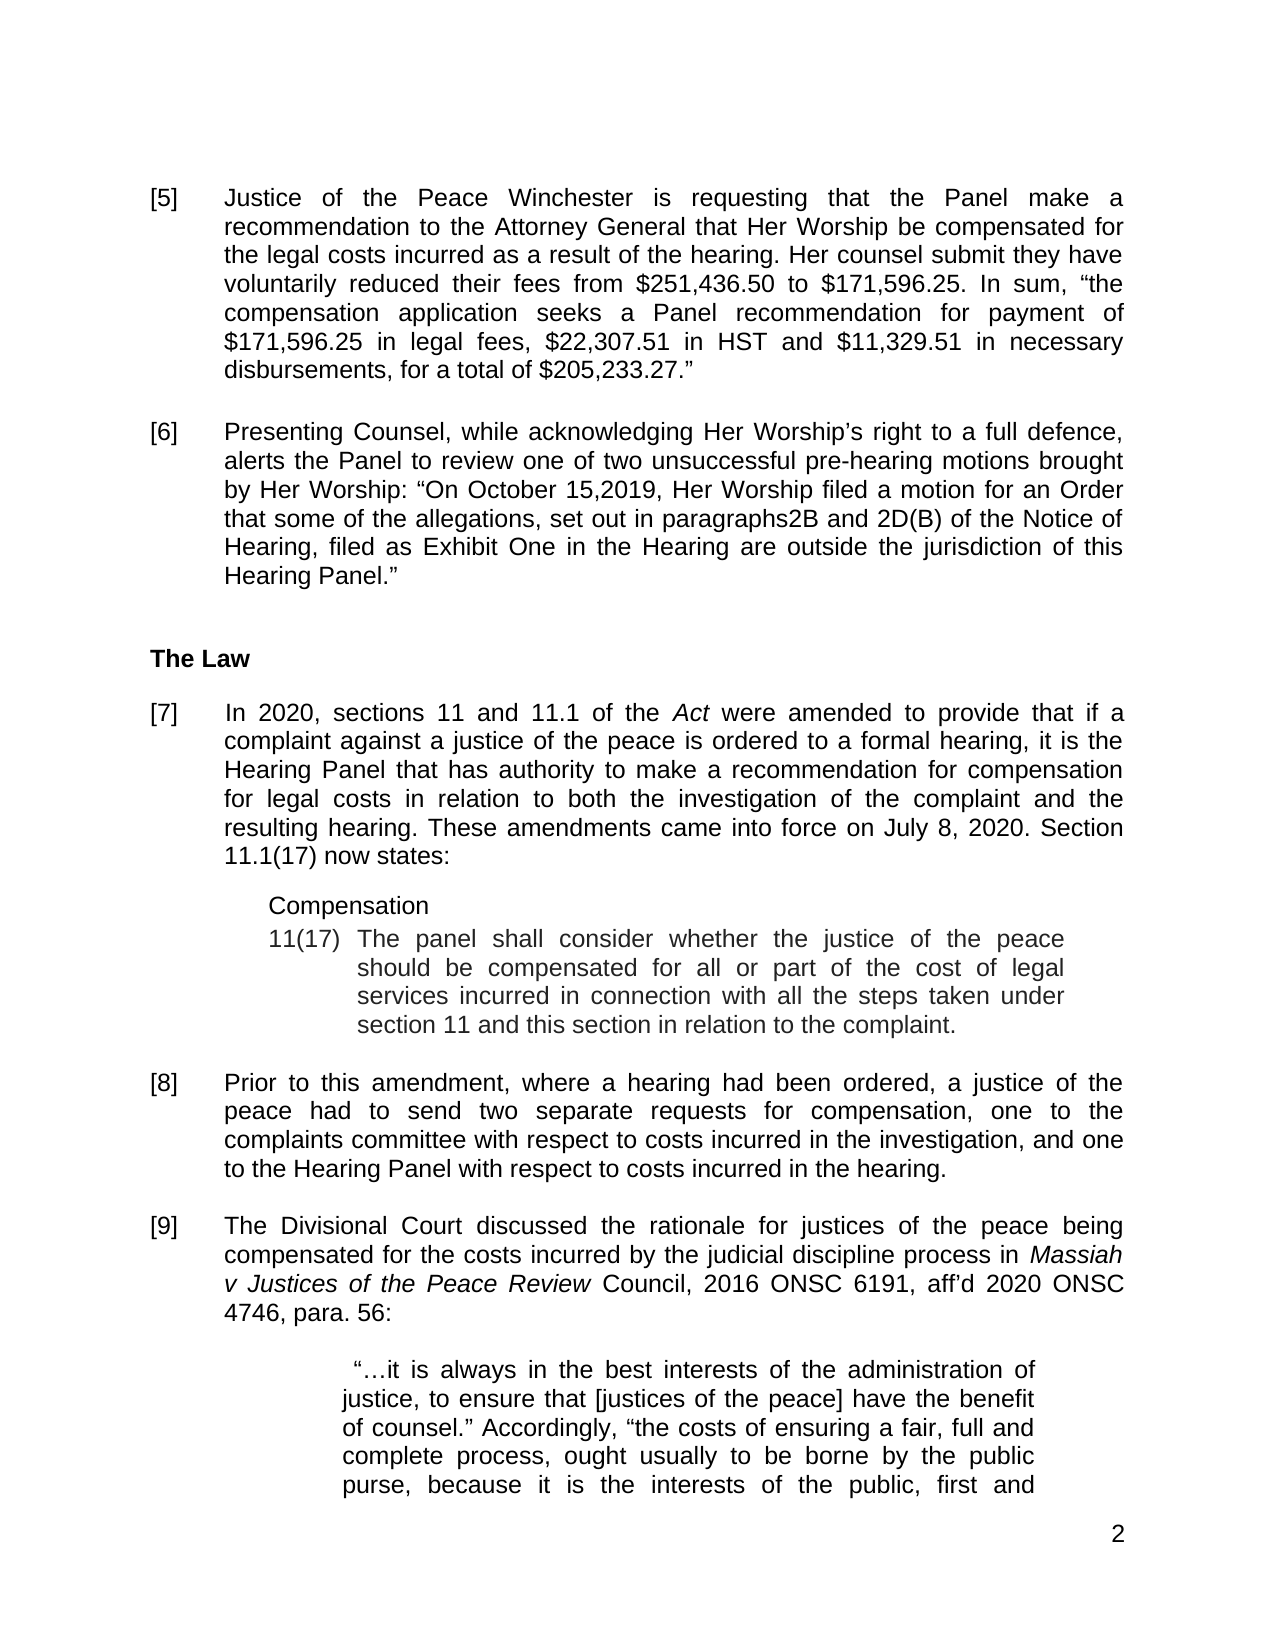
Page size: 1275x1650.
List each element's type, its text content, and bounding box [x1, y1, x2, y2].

text The Law [150, 644, 1125, 672]
list Prior to this amendment, where a hearing had been ordered, a justice of the peace had to send two separate requests for compensation, one to the complaints committee with respect to costs incurred in the investigation, and one to the Hearing Panel with respect to costs incurred in the hearing. [150, 1068, 1125, 1183]
subtitle Compensation [268, 891, 1066, 919]
list The Divisional Court discussed the rationale for justices of the peace being compensated for the costs incurred by the judicial discipline process in Massiah v Justices of the Peace Review Council, 2016 ONSC 6191, aff’d 2020 ONSC 4746, para. 56: [150, 1211, 1125, 1326]
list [342, 1355, 1036, 1499]
list Justice of the Peace Winchester is requesting that the Panel make a recommendation to the Attorney General that Her Worship be compensated for the legal costs incurred as a result of the hearing. Her counsel submit they have voluntarily reduced their fees from $251,436.50 to $171,596.25. In sum, “the compensation application seeks a Panel recommendation for payment of $171,596.25 in legal fees, $22,307.51 in HST and $11,329.51 in necessary disbursements, for a total of $205,233.27.” [150, 183, 1125, 384]
list Presenting Counsel, while acknowledging Her Worship’s right to a full defence, alerts the Panel to review one of two unsuccessful pre-hearing motions brought by Her Worship: “On October 15,2019, Her Worship filed a motion for an Order that some of the allegations, set out in paragraphs2B and 2D(B) of the Notice of Hearing, filed as Exhibit One in the Hearing are outside the jurisdiction of this Hearing Panel.” [150, 417, 1125, 590]
list In 2020, sections 11 and 11.1 of the Act were amended to provide that if a complaint against a justice of the peace is ordered to a formal hearing, it is the Hearing Panel that has authority to make a recommendation for compensation for legal costs in relation to both the investigation of the complaint and the resulting hearing. These amendments came into force on July 8, 2020. Section 11.1(17) now states: [150, 697, 1125, 870]
text 11(17) The panel shall consider whether the justice of the peace should be compensated for all or part of the cost of legal services incurred in connection with all the steps taken under section 11 and this section in relation to the complaint. [268, 924, 1066, 1039]
